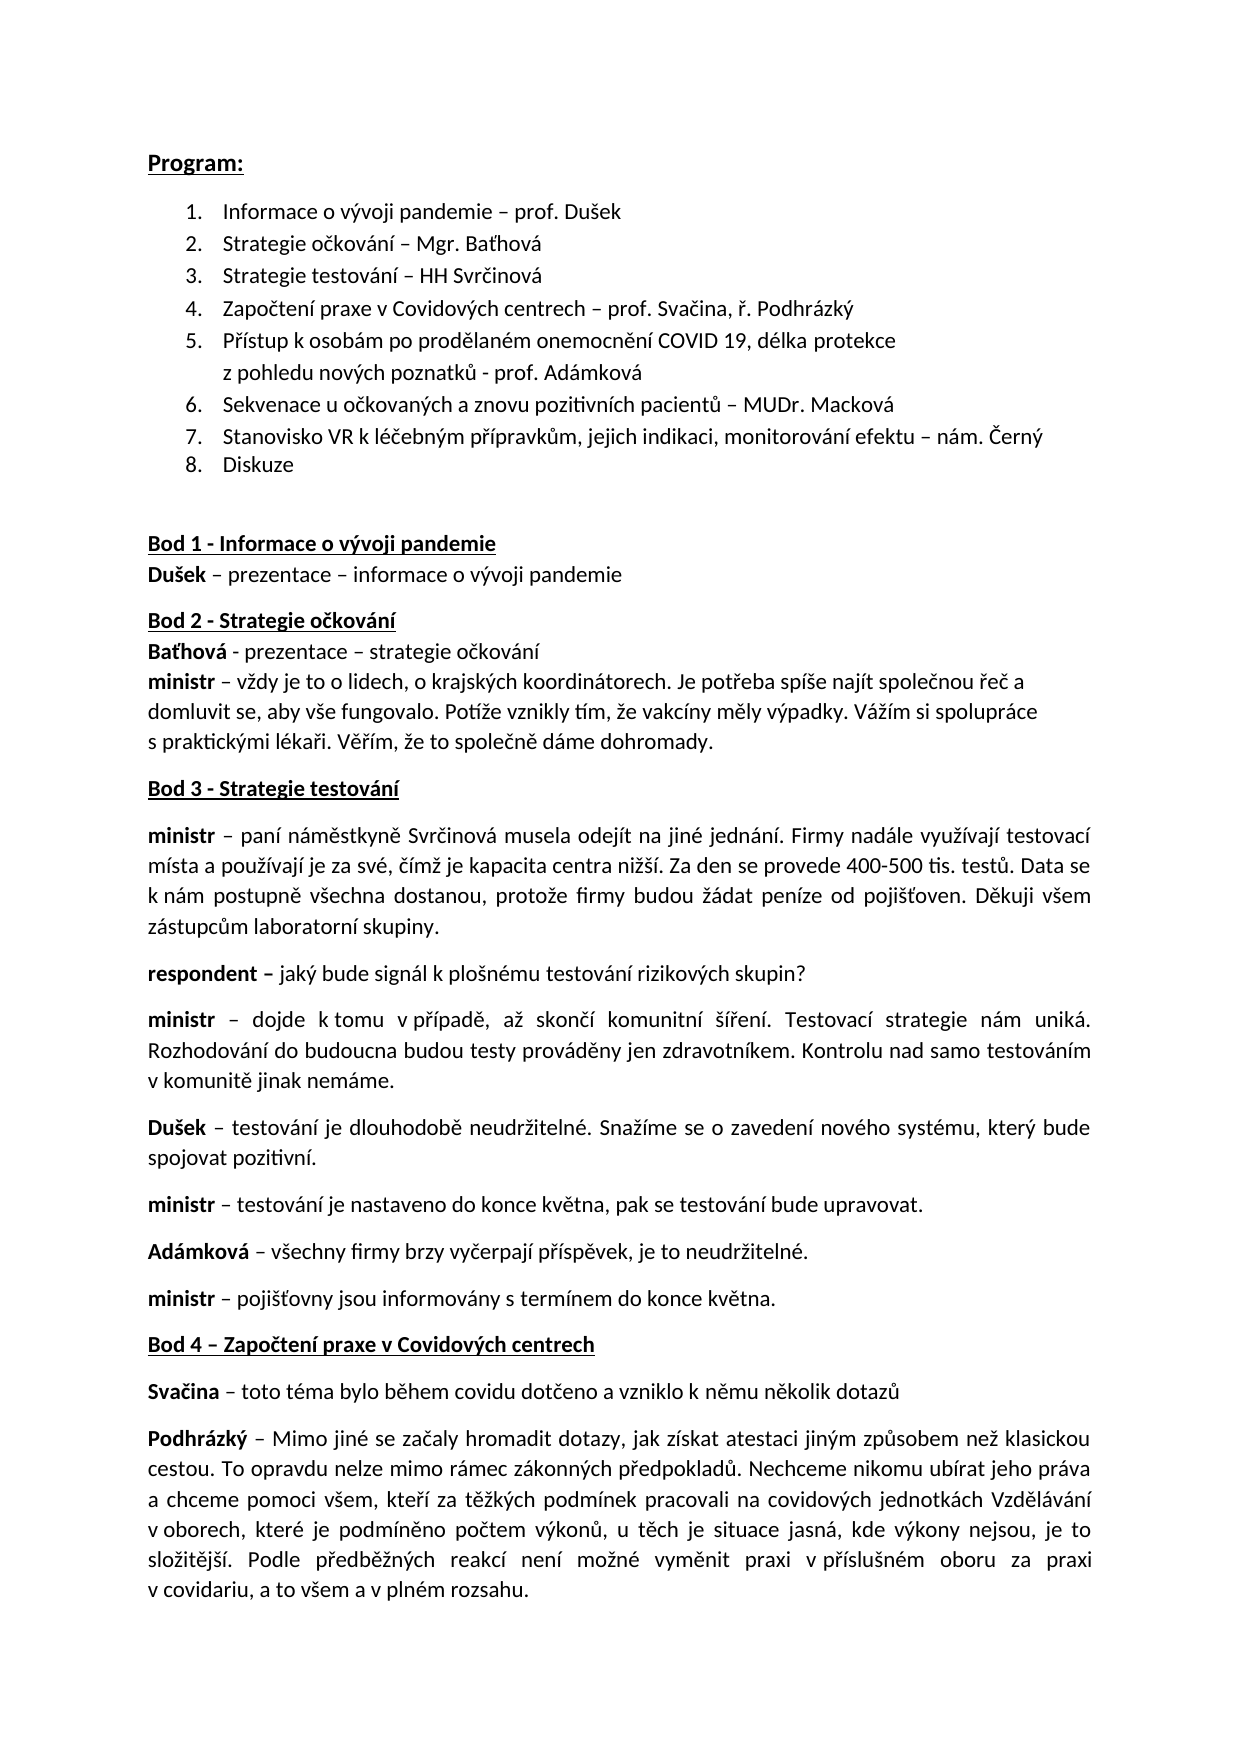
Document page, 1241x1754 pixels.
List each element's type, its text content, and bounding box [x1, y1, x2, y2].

text Adámková – všechny firmy brzy vyčerpají příspěvek, je to neudržitelné. [148, 1237, 1093, 1265]
text Svačina – toto téma bylo během covidu dotčeno a vzniklo k němu několik dotazů [148, 1377, 1093, 1406]
text ministr – paní náměstkyně Svrčinová musela odejít na jiné jednání. Firmy nadále využívají testovací místa a používají je za své, čímž je kapacita centra nižší. Za den se provede 400-500 tis. testů. Data se k nám postupně všechna dostanou, protože firmy budou žádat peníze od pojišťoven. Děkuji všem zástupcům laboratorní skupiny. [148, 821, 1093, 940]
text Podhrázký – Mimo jiné se začaly hromadit dotazy, jak získat atestaci jiným způsobem než klasickou cestou. To opravdu nelze mimo rámec zákonných předpokladů. Nechceme nikomu ubírat jeho práva a chceme pomoci všem, kteří za těžkých podmínek pracovali na covidových jednotkách Vzdělávání v oborech, které je podmíněno počtem výkonů, u těch je situace jasná, kde výkony nejsou, je to složitější. Podle předběžných reakcí není možné vyměnit praxi v příslušném oboru za praxi v covidariu, a to všem a v plném rozsahu. [148, 1424, 1093, 1603]
text Bod 3 - Strategie testování [148, 774, 1093, 802]
text Bod 2 - Strategie očkování Baťhová - prezentace – strategie očkování ministr – vždy je to o lidech, o krajských koordinátorech. Je potřeba spíše najít společnou řeč a domluvit se, aby vše fungovalo. Potíže vznikly tím, že vakcíny měly výpadky. Vážím si spolupráce s praktickými lékaři. Věřím, že to společně dáme dohromady. [148, 607, 1093, 756]
text Bod 1 - Informace o vývoji pandemie Dušek – prezentace – informace o vývoji pandemie [148, 529, 1093, 588]
text ministr – dojde k tomu v případě, až skončí komunitní šíření. Testovací strategie nám uniká. Rozhodování do budoucna budou testy prováděny jen zdravotníkem. Kontrolu nad samo testováním v komunitě jinak nemáme. [148, 1006, 1093, 1094]
list Sekvenace u očkovaných a znovu pozitivních pacientů – MUDr. Macková [185, 390, 1093, 418]
text ministr – testování je nastaveno do konce května, pak se testování bude upravovat. [148, 1190, 1093, 1218]
text ministr – pojišťovny jsou informovány s termínem do konce května. [148, 1284, 1093, 1312]
list Informace o vývoji pandemie – prof. Dušek [185, 197, 1093, 225]
list Strategie očkování – Mgr. Baťhová [185, 229, 1093, 257]
list Přístup k osobám po prodělaném onemocnění COVID 19, délka protekce z pohledu nových poznatků - prof. Adámková [185, 326, 1093, 386]
list Diskuze [185, 451, 1093, 478]
text respondent – jaký bude signál k plošnému testování rizikových skupin? [148, 959, 1093, 987]
text Program: [148, 148, 1093, 178]
list Strategie testování – HH Svrčinová [185, 262, 1093, 289]
text Bod 4 – Započtení praxe v Covidových centrech [148, 1331, 1093, 1359]
text Dušek – testování je dlouhodobě neudržitelné. Snažíme se o zavedení nového systému, který bude spojovat pozitivní. [148, 1113, 1093, 1171]
list Započtení praxe v Covidových centrech – prof. Svačina, ř. Podhrázký [185, 294, 1093, 322]
list Stanovisko VR k léčebným přípravkům, jejich indikaci, monitorování efektu – nám. Černý [185, 422, 1093, 451]
